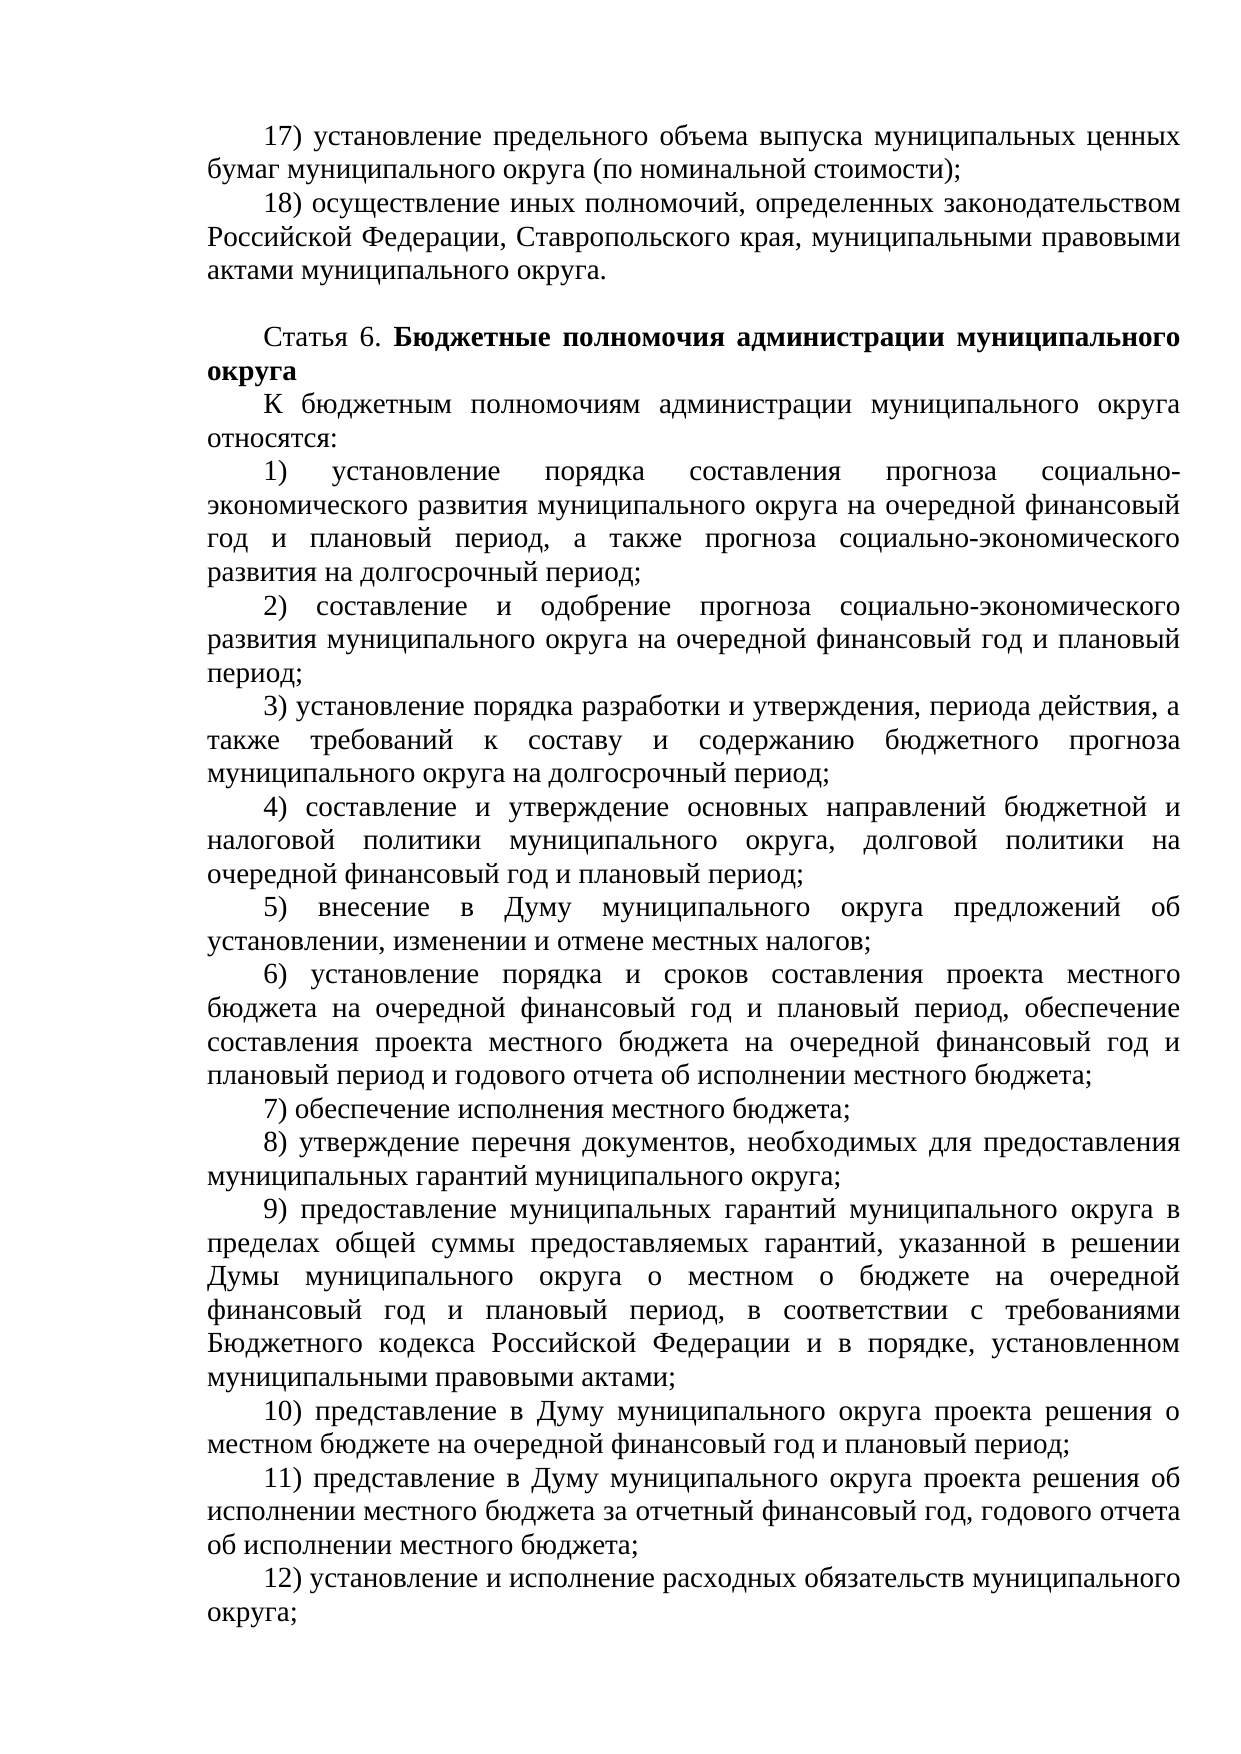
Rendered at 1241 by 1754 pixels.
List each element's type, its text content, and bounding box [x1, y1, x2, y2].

text 12) установление и исполнение расходных обязательств муниципального округа; [207, 1560, 1181, 1627]
text 3) установление порядка разработки и утверждения, периода действия, а также требований к составу и содержанию бюджетного прогноза муниципального округа на долгосрочный период; [207, 688, 1181, 789]
text К бюджетным полномочиям администрации муниципального округа относятся: [207, 386, 1181, 453]
text 17) установление предельного объема выпуска муниципальных ценных бумаг муниципального округа (по номинальной стоимости); [207, 118, 1181, 185]
text 6) установление порядка и сроков составления проекта местного бюджета на очередной финансовый год и плановый период, обеспечение составления проекта местного бюджета на очередной финансовый год и плановый период и годового отчета об исполнении местного бюджета; [207, 957, 1181, 1091]
text 18) осуществление иных полномочий, определенных законодательством Российской Федерации, Ставропольского края, муниципальными правовыми актами муниципального округа. [207, 185, 1181, 286]
text 11) представление в Думу муниципального округа проекта решения об исполнении местного бюджета за отчетный финансовый год, годового отчета об исполнении местного бюджета; [207, 1460, 1181, 1560]
text Статья 6. Бюджетные полномочия администрации муниципального округа [207, 319, 1181, 386]
text 10) представление в Думу муниципального округа проекта решения о местном бюджете на очередной финансовый год и плановый период; [207, 1393, 1181, 1460]
text 8) утверждение перечня документов, необходимых для предоставления муниципальных гарантий муниципального округа; [207, 1124, 1181, 1191]
text 9) предоставление муниципальных гарантий муниципального округа в пределах общей суммы предоставляемых гарантий, указанной в решении Думы муниципального округа о местном о бюджете на очередной финансовый год и плановый период, в соответствии с требованиями Бюджетного кодекса Российской Федерации и в порядке, установленном муниципальными правовыми актами; [207, 1191, 1181, 1393]
text 2) составление и одобрение прогноза социально-экономического развития муниципального округа на очередной финансовый год и плановый период; [207, 588, 1181, 688]
text 5) внесение в Думу муниципального округа предложений об установлении, изменении и отмене местных налогов; [207, 889, 1181, 957]
text 7) обеспечение исполнения местного бюджета; [207, 1091, 1181, 1124]
text 1) установление порядка составления прогноза социально-экономического развития муниципального округа на очередной финансовый год и плановый период, а также прогноза социально-экономического развития на долгосрочный период; [207, 453, 1181, 588]
text 4) составление и утверждение основных направлений бюджетной и налоговой политики муниципального округа, долговой политики на очередной финансовый год и плановый период; [207, 789, 1181, 889]
